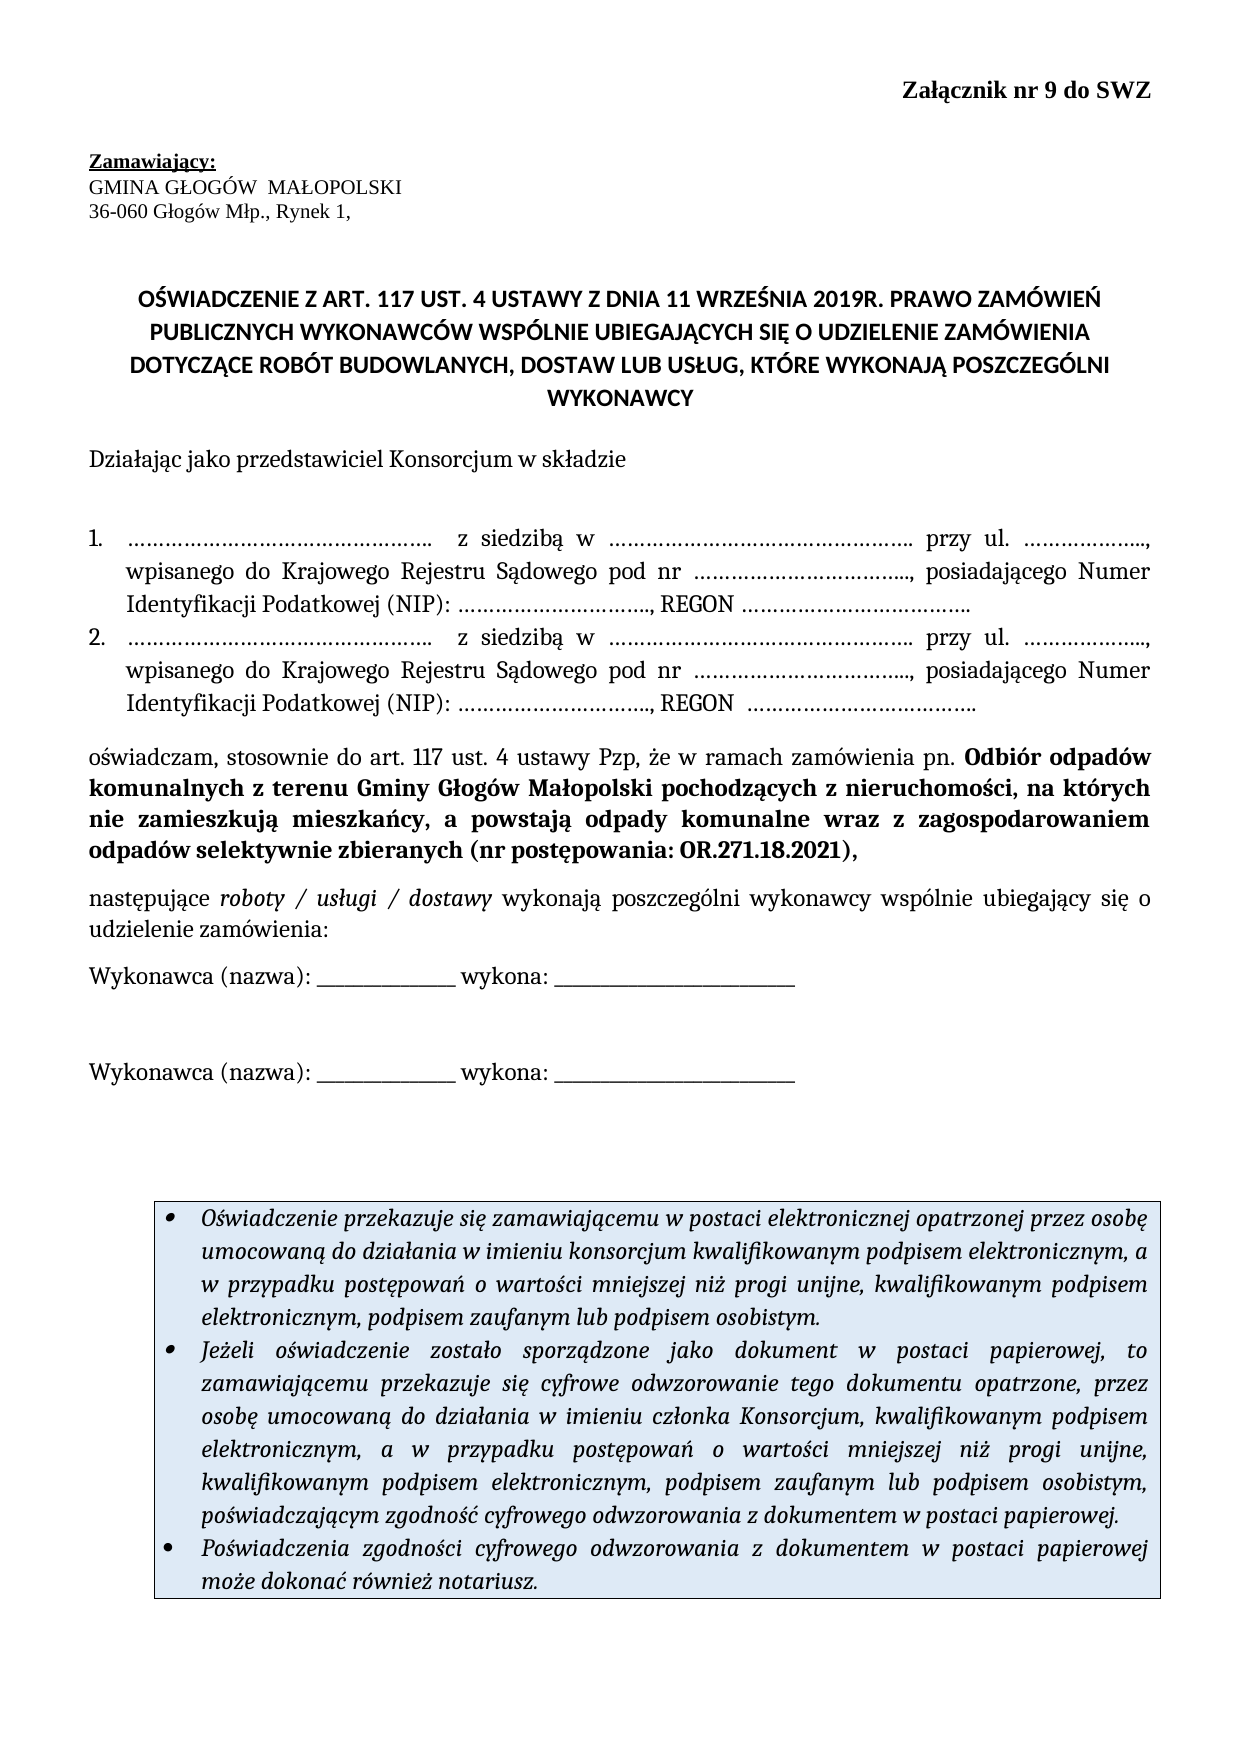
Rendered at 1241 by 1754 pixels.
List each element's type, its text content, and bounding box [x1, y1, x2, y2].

list …………………………………………. z siedzibą w …………………………………………. przy ul. ……………….., wpisanego do Krajowego Rejestru Sądowego pod nr …………………………….., posiadającego Numer Identyfikacji Podatkowej (NIP): …………………………., REGON ………………………………. [89, 623, 1152, 717]
text Wykonawca (nazwa): _______________ wykona: __________________________ [89, 962, 1152, 991]
list Jeżeli oświadczenie zostało sporządzone jako dokument w postaci papierowej, to zamawiającemu przekazuje się cyfrowe odwzorowanie tego dokumentu opatrzone, przez osobę umocowaną do działania w imieniu członka Konsorcjum, kwalifikowanym podpisem elektronicznym, a w przypadku postępowań o wartości mniejszej niż progi unijne, kwalifikowanym podpisem elektronicznym, podpisem zaufanym lub podpisem osobistym, poświadczającym zgodność cyfrowego odwzorowania z dokumentem w postaci papierowej. [155, 1333, 1160, 1530]
text Zamawiający: [89, 149, 1152, 173]
list …………………………………………. z siedzibą w …………………………………………. przy ul. ……………….., wpisanego do Krajowego Rejestru Sądowego pod nr …………………………….., posiadającego Numer Identyfikacji Podatkowej (NIP): …………………………., REGON ………………………………. [89, 524, 1152, 618]
text DOTYCZĄCE ROBÓT BUDOWLANYCH, DOSTAW LUB USŁUG, KTÓRE WYKONAJĄ POSZCZEGÓLNI WYKONAWCY [89, 349, 1152, 412]
list Poświadczenia zgodności cyfrowego odwzorowania z dokumentem w postaci papierowej może dokonać również notariusz. [155, 1531, 1160, 1598]
text następujące roboty / usługi / dostawy wykonają poszczególni wykonawcy wspólnie ubiegający się o udzielenie zamówienia: [89, 883, 1152, 943]
text GMINA GŁOGÓW MAŁOPOLSKI [89, 174, 1152, 199]
list Oświadczenie przekazuje się zamawiającemu w postaci elektronicznej opatrzonej przez osobę umocowaną do działania w imieniu konsorcjum kwalifikowanym podpisem elektronicznym, a w przypadku postępowań o wartości mniejszej niż progi unijne, kwalifikowanym podpisem elektronicznym, podpisem zaufanym lub podpisem osobistym. [155, 1202, 1160, 1332]
text oświadczam, stosownie do art. 117 ust. 4 ustawy Pzp, że w ramach zamówienia pn. Odbiór odpadów komunalnych z terenu Gminy Głogów Małopolski pochodzących z nieruchomości, na których nie zamieszkują mieszkańcy, a powstają odpady komunalne wraz z zagospodarowaniem odpadów selektywnie zbieranych (nr postępowania: OR.271.18.2021), [89, 743, 1152, 864]
text OŚWIADCZENIE Z ART. 117 UST. 4 USTAWY Z DNIA 11 WRZEŚNIA 2019R. PRAWO ZAMÓWIEŃ PUBLICZNYCH WYKONAWCÓW WSPÓLNIE UBIEGAJĄCYCH SIĘ O UDZIELENIE ZAMÓWIENIA [89, 283, 1152, 346]
text Wykonawca (nazwa): _______________ wykona: __________________________ [89, 1058, 1152, 1086]
text 36-060 Głogów Młp., Rynek 1, [89, 199, 1152, 223]
text Działając jako przedstawiciel Konsorcjum w składzie [89, 445, 1152, 474]
text Załącznik nr 9 do SWZ [89, 75, 1152, 104]
